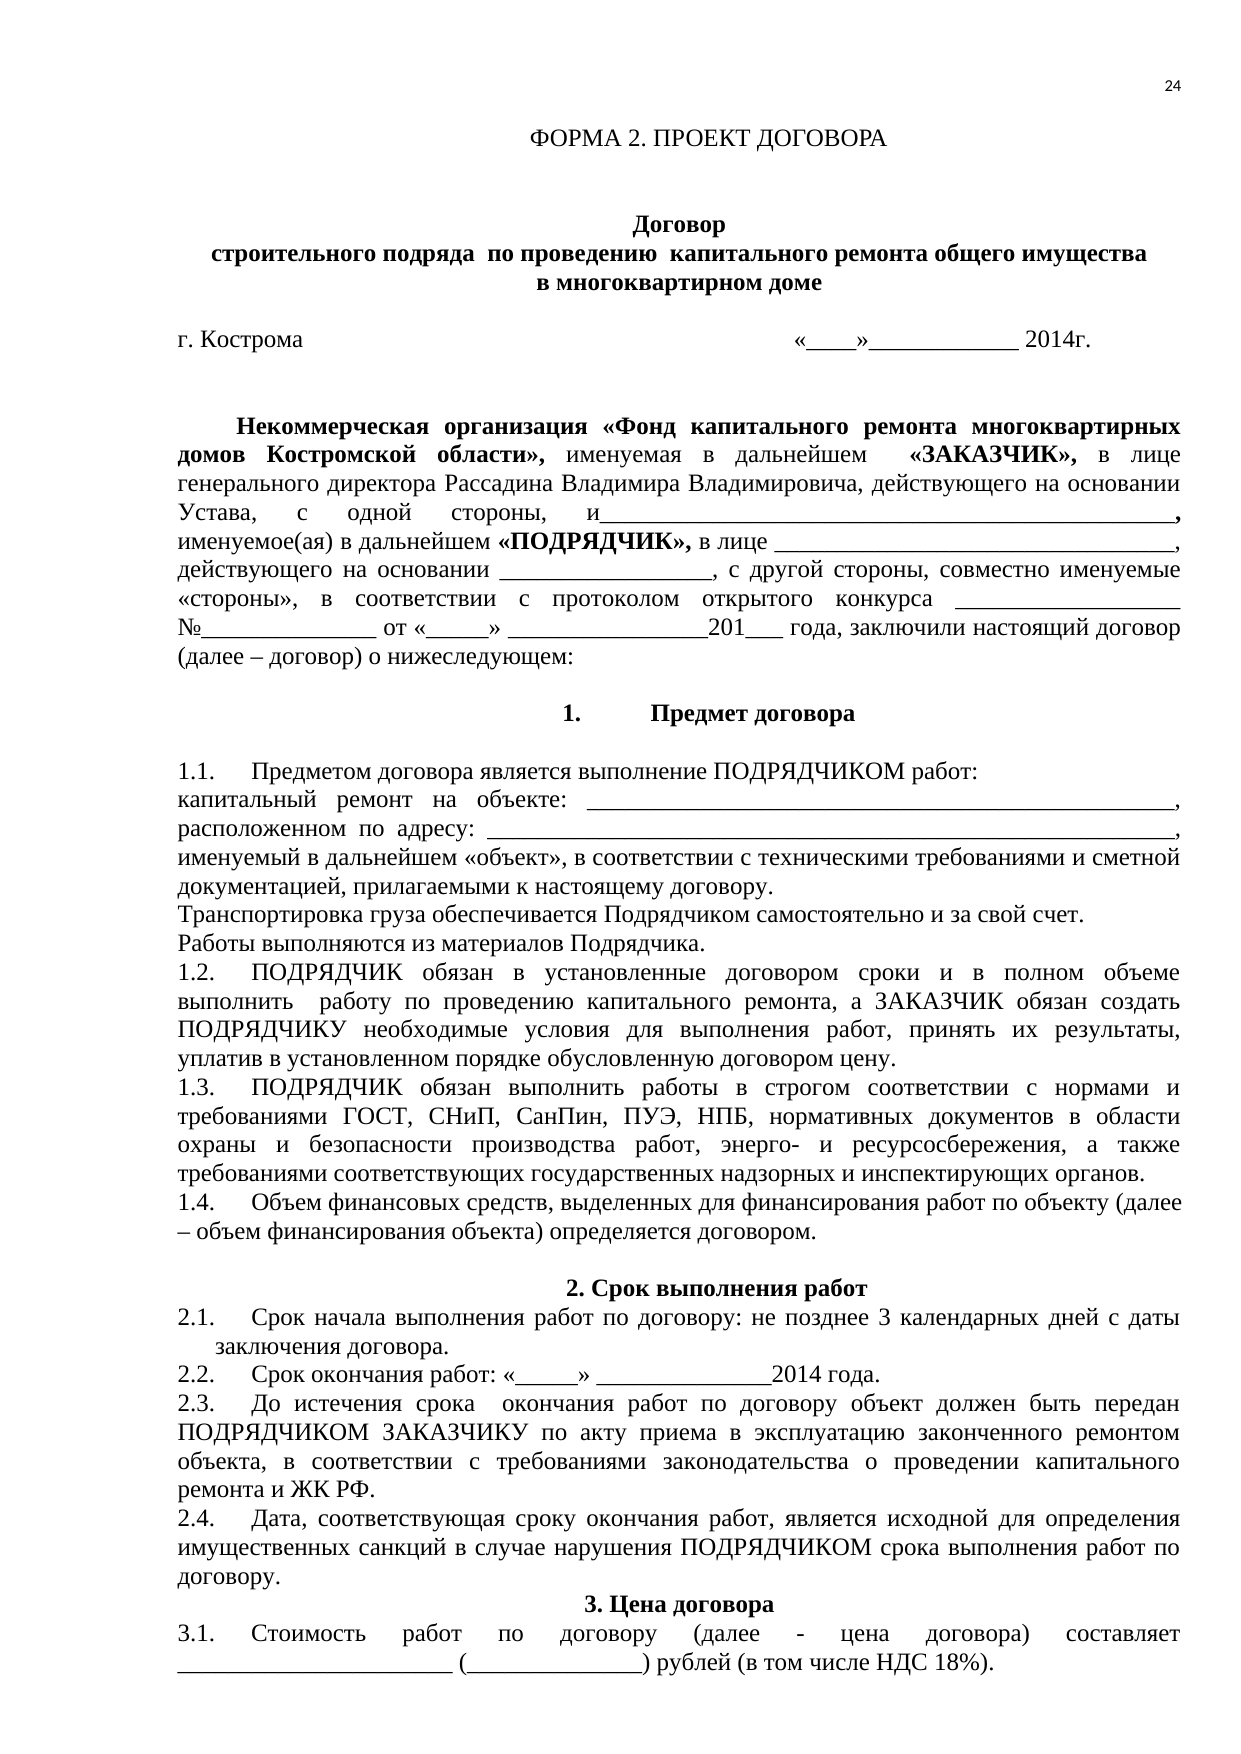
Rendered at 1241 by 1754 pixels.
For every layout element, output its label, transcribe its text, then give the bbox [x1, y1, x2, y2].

list Срок начала выполнения работ по договору: не позднее 3 календарных дней с даты заключения договора. [177, 1302, 1181, 1359]
text 3. Цена договора [177, 1589, 1181, 1618]
text 3.1. Стоимость работ по договору (далее - цена договора) составляет ______________________ (______________) рублей (в том числе НДС 18%). [177, 1618, 1181, 1676]
list Дата, соответствующая сроку окончания работ, является исходной для определения имущественных санкций в случае нарушения ПОДРЯДЧИКОМ срока выполнения работ по договору. [177, 1503, 1181, 1589]
text Работы выполняются из материалов Подрядчика. [177, 928, 1181, 957]
list Срок окончания работ: «_____» ______________2014 года. [177, 1359, 1181, 1388]
title Договор [177, 209, 1181, 238]
text 1.1. Предметом договора является выполнение ПОДРЯДЧИКОМ работ: [177, 756, 1181, 784]
text г. Кострома «____»____________ 2014г. [177, 324, 1181, 353]
list До истечения срока окончания работ по договору объект должен быть передан ПОДРЯДЧИКОМ ЗАКАЗЧИКУ по акту приема в эксплуатацию законченного ремонтом объекта, в соответствии с требованиями законодательства о проведении капитального ремонта и ЖК РФ. [177, 1388, 1181, 1503]
text Некоммерческая организация «Фонд капитального ремонта многоквартирных домов Костромской области», именуемая в дальнейшем «ЗАКАЗЧИК», в лице генерального директора Рассадина Владимира Владимировича, действующего на основании Устава, с одной стороны, и______________________________________________, именуемое(ая) в дальнейшем «ПОДРЯДЧИК», в лице ________________________________, действующего на основании _________________, с другой стороны, совместно именуемые «стороны», в соответствии с протоколом открытого конкурса __________________ №______________ от «_____» ________________201___ года, заключили настоящий договор (далее – договор) о нижеследующем: [177, 411, 1181, 669]
text Транспортировка груза обеспечивается Подрядчиком самостоятельно и за свой счет. [177, 899, 1181, 928]
text капитальный ремонт на объекте: _______________________________________________, расположенном по адресу: _______________________________________________________, именуемый в дальнейшем «объект», в соответствии с техническими требованиями и сметной документацией, прилагаемыми к настоящему договору. [177, 784, 1181, 899]
subtitle ФОРМА 2. ПРОЕКТ ДОГОВОРА [177, 123, 1181, 152]
text 2. Срок выполнения работ [252, 1273, 1181, 1302]
title строительного подряда по проведению капитального ремонта общего имущества [177, 238, 1181, 267]
text 1. Предмет договора [177, 698, 1181, 727]
title в многоквартирном доме [177, 267, 1181, 296]
text 1.3. ПОДРЯДЧИК обязан выполнить работы в строгом соответствии с нормами и требованиями ГОСТ, СНиП, СанПин, ПУЭ, НПБ, нормативных документов в области охраны и безопасности производства работ, энерго- и ресурсосбережения, а также требованиями соответствующих государственных надзорных и инспектирующих органов. [177, 1072, 1181, 1187]
text 1.2. ПОДРЯДЧИК обязан в установленные договором сроки и в полном объеме выполнить работу по проведению капитального ремонта, а ЗАКАЗЧИК обязан создать ПОДРЯДЧИКУ необходимые условия для выполнения работ, принять их результаты, уплатив в установленном порядке обусловленную договором цену. [177, 957, 1181, 1072]
text 1.4. Объем финансовых средств, выделенных для финансирования работ по объекту (далее – объем финансирования объекта) определяется договором. [177, 1187, 1182, 1244]
